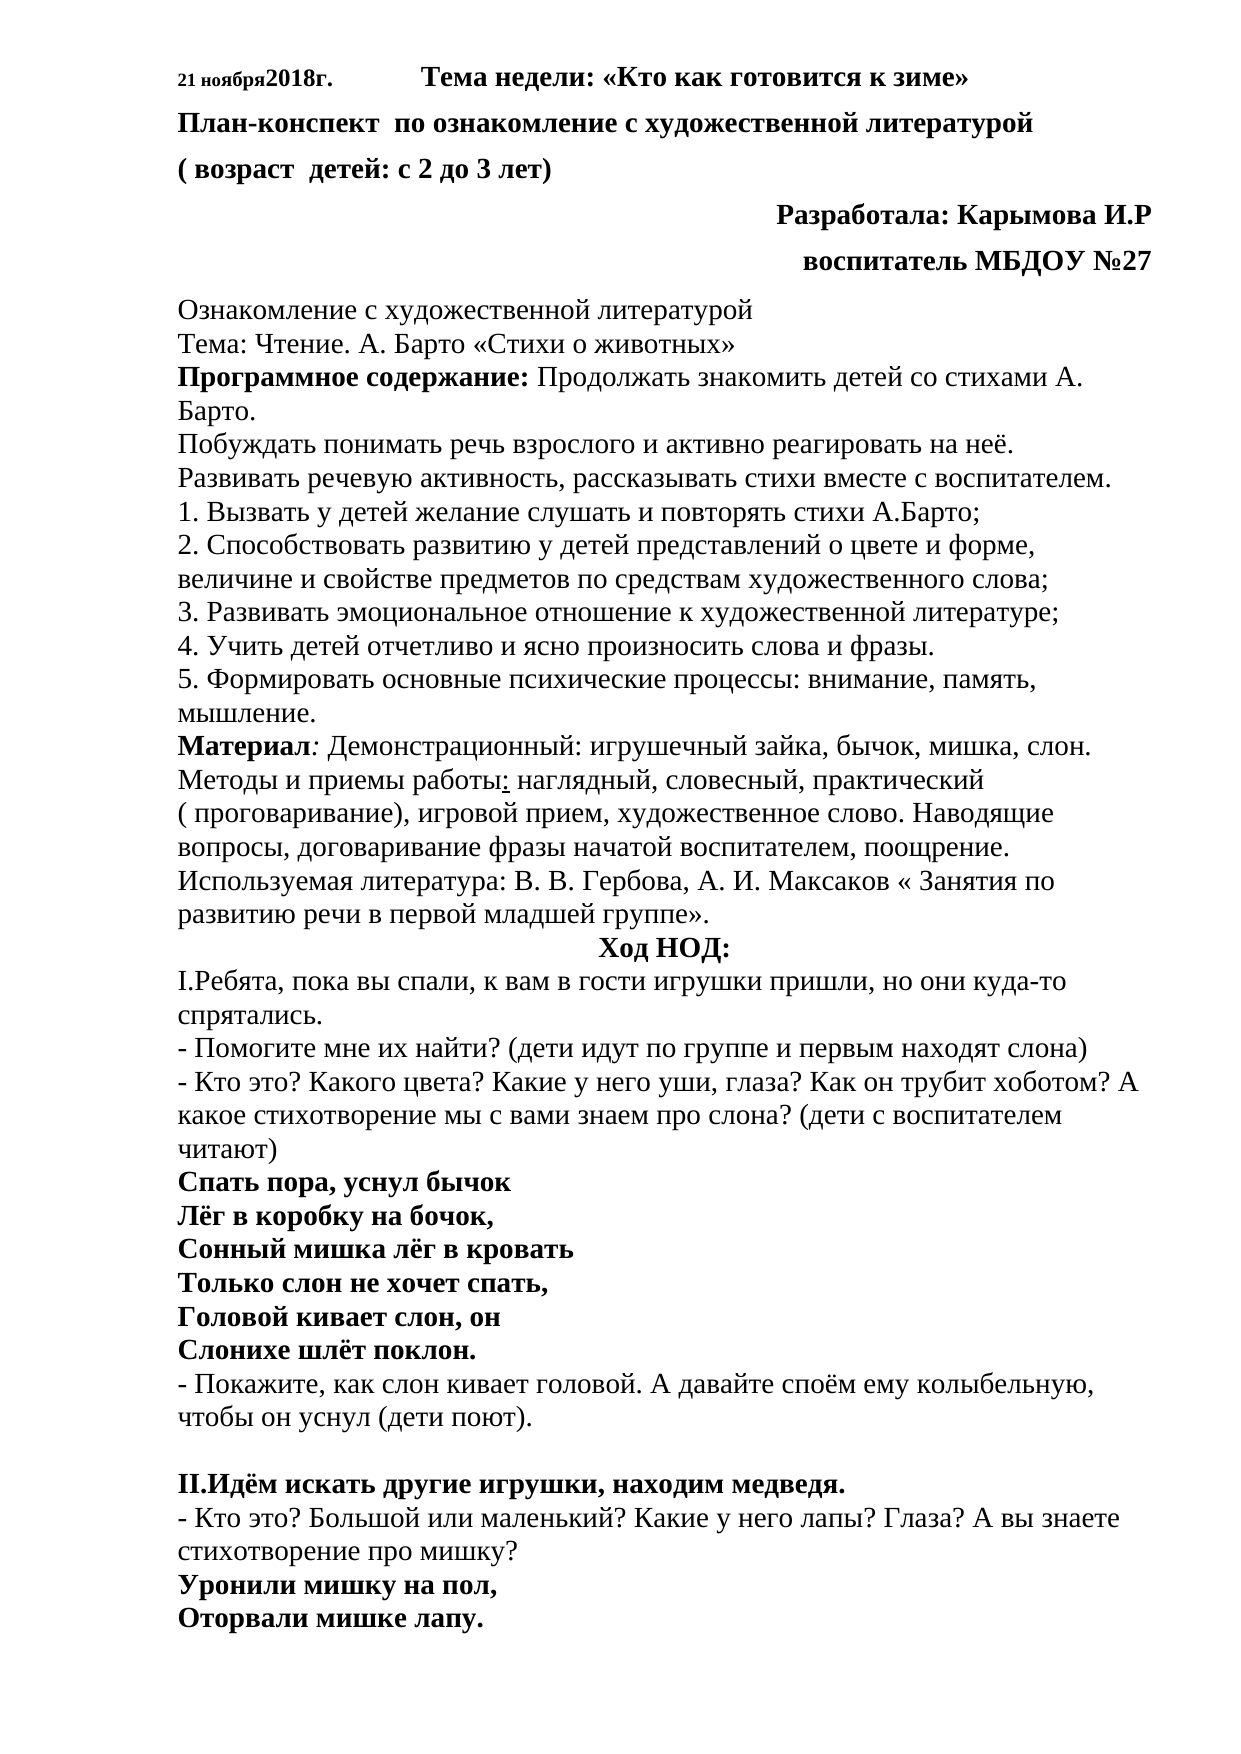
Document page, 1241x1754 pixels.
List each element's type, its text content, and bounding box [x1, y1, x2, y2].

text Разработала: Карымова И.Р [177, 197, 1152, 231]
text Тема: Чтение. А. Барто «Стихи о животных» [177, 326, 1152, 359]
text воспитатель МБДОУ №27 [177, 243, 1152, 277]
text Программное содержание: Продолжать знакомить детей со стихами А. Барто. Побуждать понимать речь взрослого и активно реагировать на неё. Развивать речевую активность, рассказывать стихи вместе с воспитателем. 1. Вызвать у детей желание слушать и повторять стихи А.Барто; 2. Способствовать развитию у детей представлений о цвете и форме, величине и свойстве предметов по средствам художественного слова; 3. Развивать эмоциональное отношение к художественной литературе; 4. Учить детей отчетливо и ясно произносить слова и фразы. 5. Формировать основные психические процессы: внимание, память, мышление. Материал: Демонстрационный: игрушечный зайка, бычок, мишка, слон. Методы и приемы работы: наглядный, словесный, практический ( проговаривание), игровой прием, художественное слово. Наводящие вопросы, договаривание фразы начатой воспитателем, поощрение. Используемая литература: В. В. Гербова, А. И. Максаков « Занятия по развитию речи в первой младшей группе». [177, 359, 1152, 930]
text План-конспект по ознакомление с художественной литературой [177, 105, 1152, 139]
text Ознакомление с художественной литературой [177, 292, 1152, 326]
text Спать пора, уснул бычок Лёг в коробку на бочок, Сонный мишка лёг в кровать Только слон не хочет спать, Головой кивает слон, он Слонихе шлёт поклон. [177, 1164, 1152, 1366]
text ( возраст детей: с 2 до 3 лет) [177, 151, 1152, 185]
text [177, 1567, 1152, 1634]
text 21 ноября2018г. Тема недели: «Кто как готовится к зиме» [177, 59, 1152, 93]
text - Покажите, как слон кивает головой. А давайте споём ему колыбельную, чтобы он уснул (дети поют). II.Идём искать другие игрушки, находим медведя. - Кто это? Большой или маленький? Какие у него лапы? Глаза? А вы знаете стихотворение про мишку? [177, 1366, 1152, 1567]
text Ход НОД: [177, 930, 1152, 963]
text I.Ребята, пока вы спали, к вам в гости игрушки пришли, но они куда-то спрятались. - Помогите мне их найти? (дети идут по группе и первым находят слона) - Кто это? Какого цвета? Какие у него уши, глаза? Как он трубит хоботом? А какое стихотворение мы с вами знаем про слона? (дети с воспитателем читают) [177, 963, 1152, 1164]
